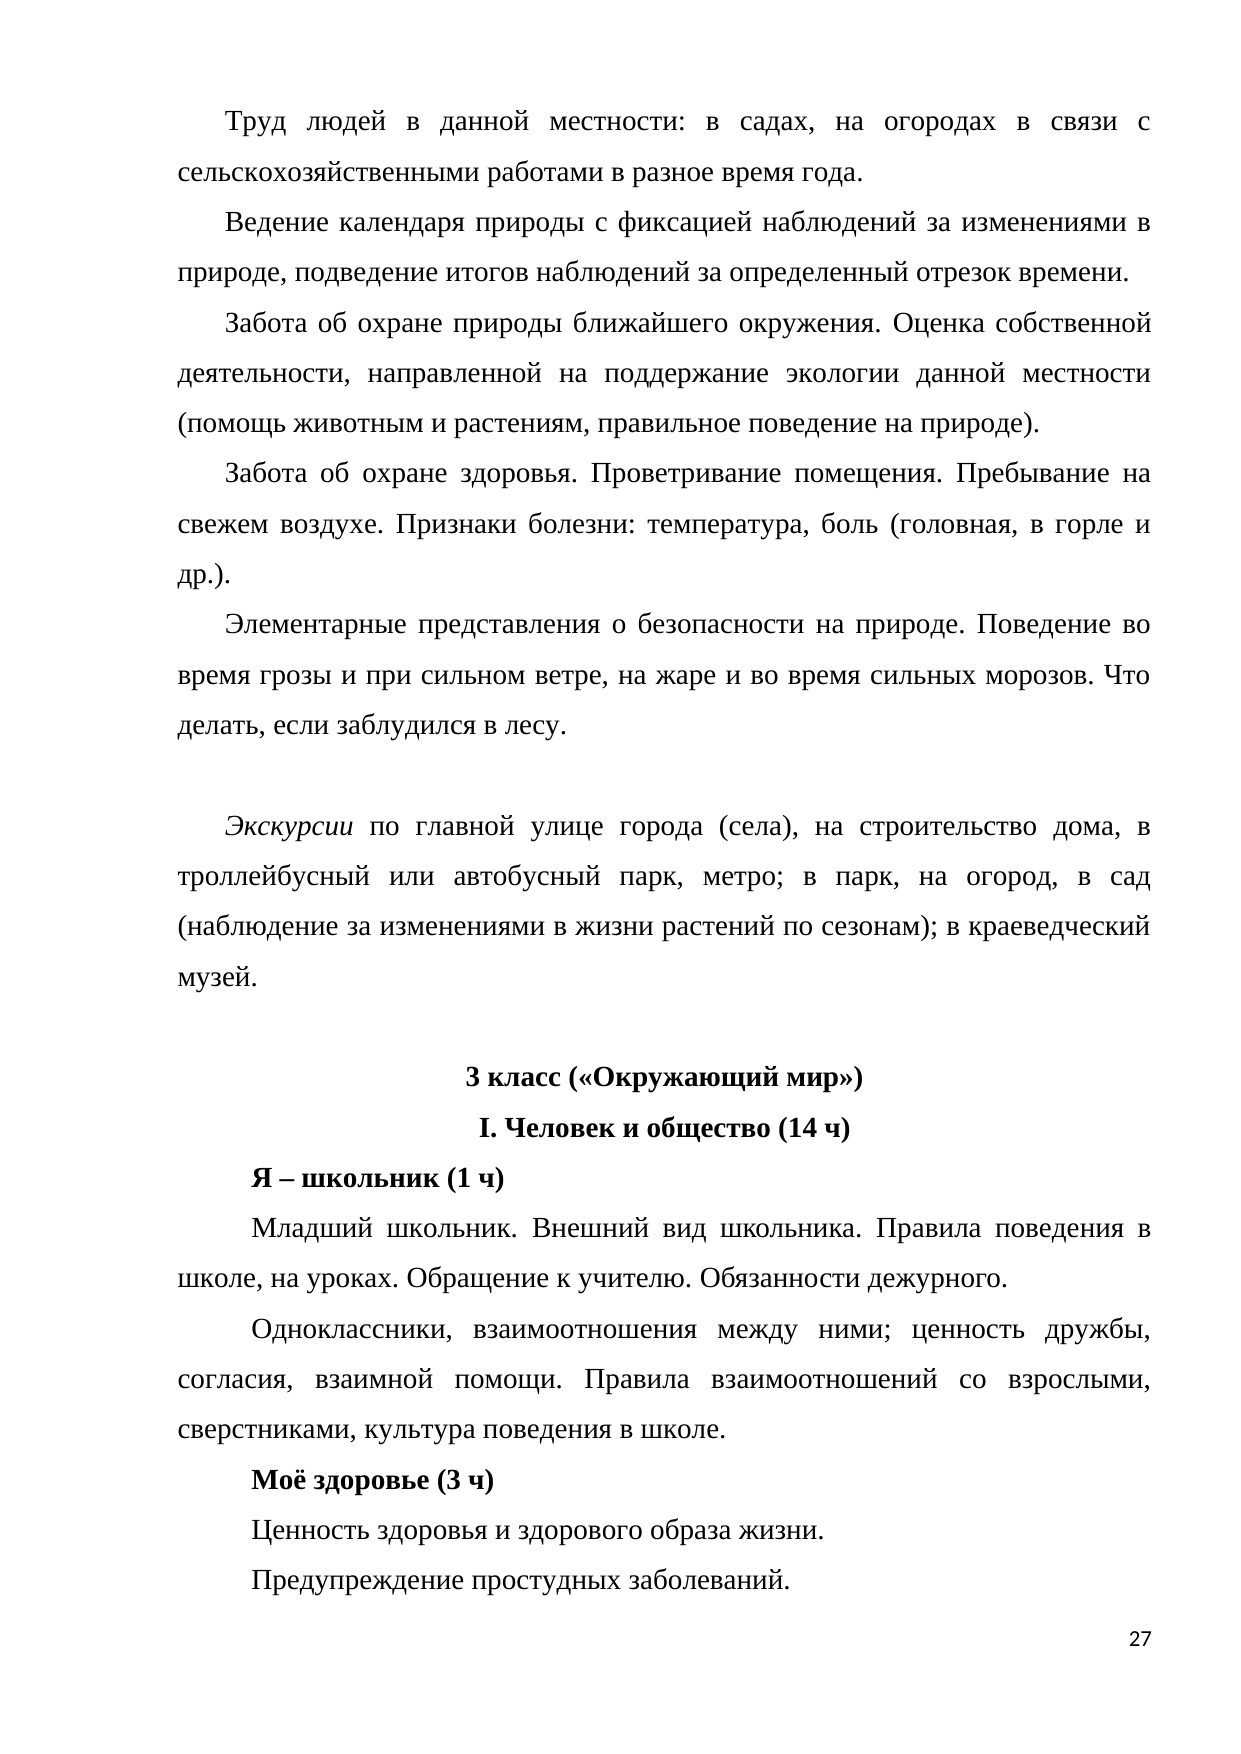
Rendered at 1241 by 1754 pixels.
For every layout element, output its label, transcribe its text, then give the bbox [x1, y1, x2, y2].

text Элементарные представления о безопасности на природе. Поведение во время грозы и при сильном ветре, на жаре и во время сильных морозов. Что делать, если заблудился в лесу. [177, 607, 1152, 741]
text Ведение календаря природы с фиксацией наблюдений за изменениями в природе, подведение итогов наблюдений за определенный отрезок времени. [177, 204, 1152, 288]
text Экскурсии по главной улице города (села), на строительство дома, в троллейбусный или автобусный парк, метро; в парк, на огород, в сад (наблюдение за изменениями в жизни растений по сезонам); в краеведческий музей. [177, 808, 1152, 992]
text Ценность здоровья и здорового образа жизни. [177, 1512, 1152, 1546]
text Одноклассники, взаимоотношения между ними; ценность дружбы, согласия, взаимной помощи. Правила взаимоотношений со взрослыми, сверстниками, культура поведения в школе. [177, 1311, 1152, 1445]
text Я – школьник (1 ч) [177, 1160, 1152, 1193]
text Забота об охране здоровья. Проветривание помещения. Пребывание на свежем воздухе. Признаки болезни: температура, боль (головная, в горле и др.). [177, 456, 1152, 590]
text Труд людей в данной местности: в садах, на огородах в связи с сельскохозяйственными работами в разное время года. [177, 103, 1152, 187]
text I. Человек и общество (14 ч) [177, 1110, 1152, 1143]
text Предупреждение простудных заболеваний. [177, 1562, 1152, 1596]
text Младший школьник. Внешний вид школьника. Правила поведения в школе, на уроках. Обращение к учителю. Обязанности дежурного. [177, 1210, 1152, 1294]
text Моё здоровье (3 ч) [177, 1462, 1152, 1495]
text 3 класс («Окружающий мир») [177, 1059, 1152, 1093]
text Забота об охране природы ближайшего окружения. Оценка собственной деятельности, направленной на поддержание экологии данной местности (помощь животным и растениям, правильное поведение на природе). [177, 305, 1152, 439]
